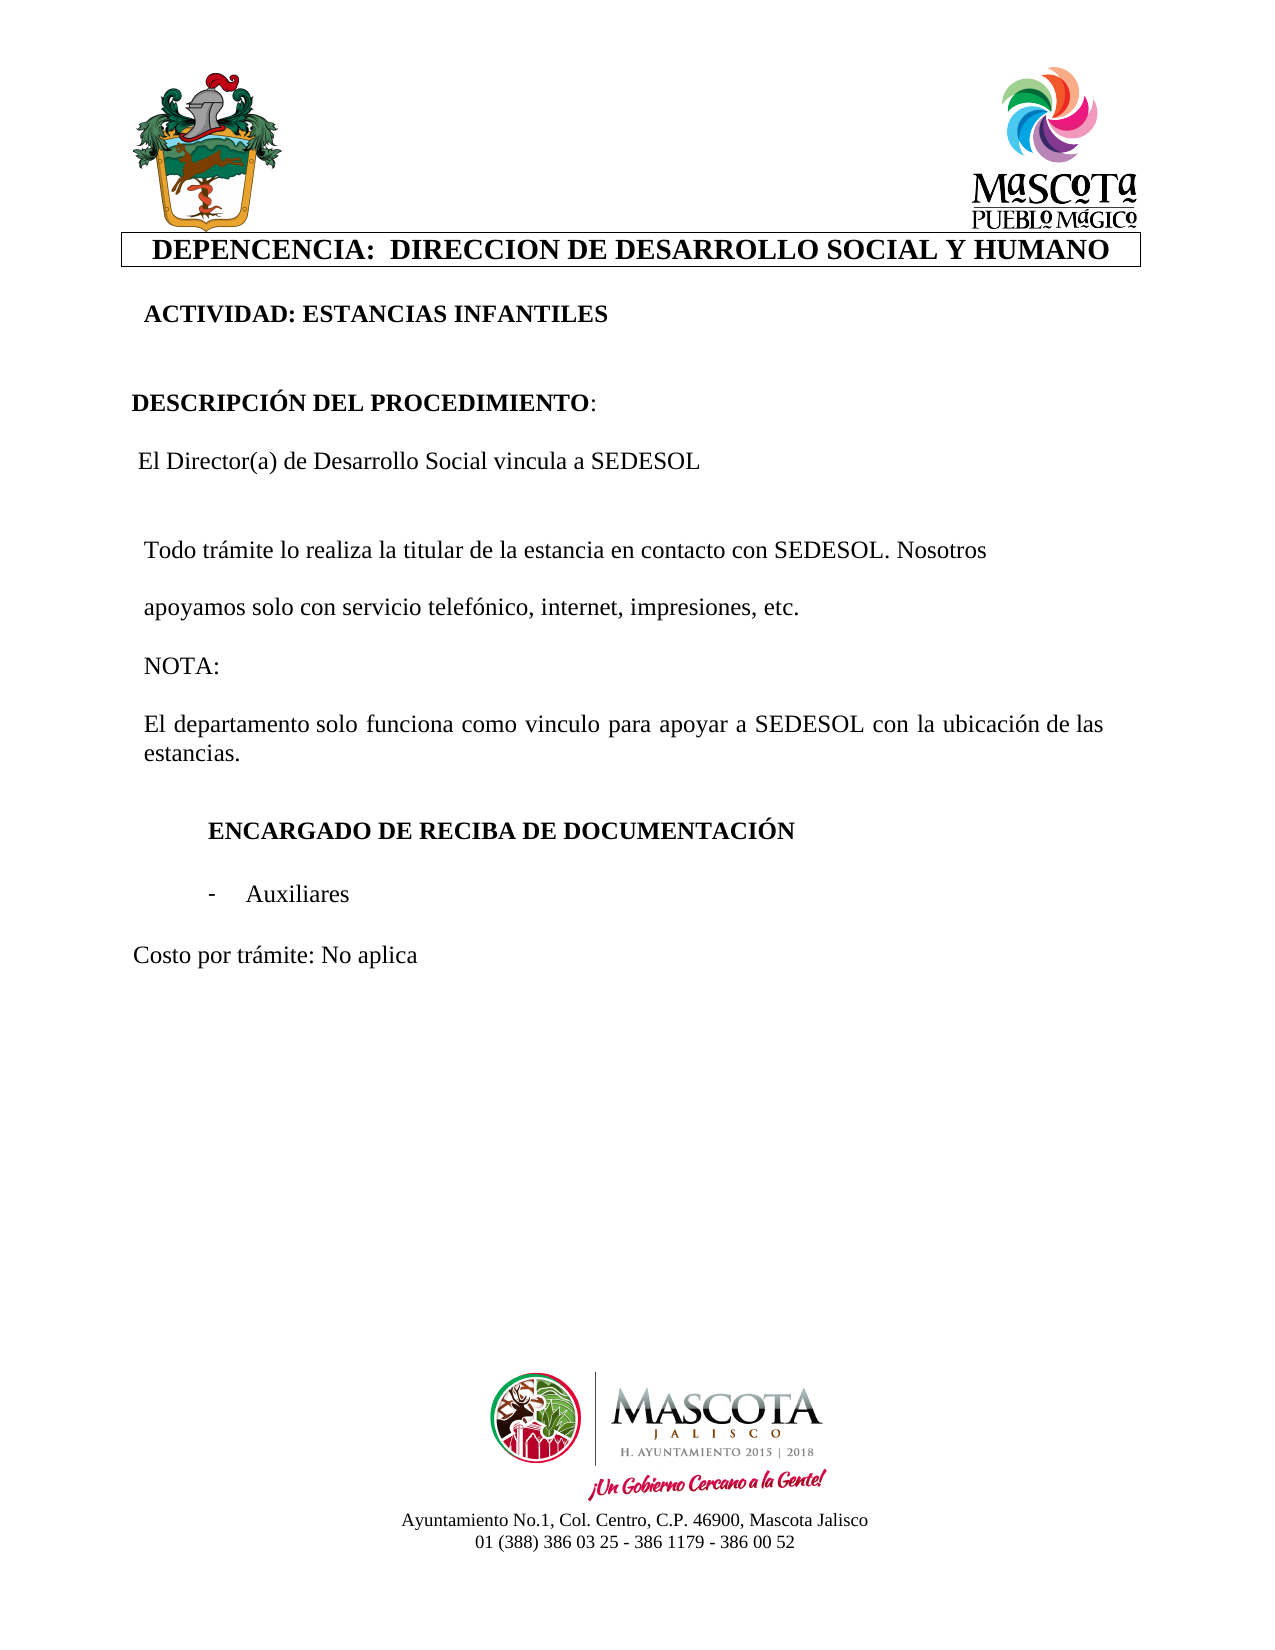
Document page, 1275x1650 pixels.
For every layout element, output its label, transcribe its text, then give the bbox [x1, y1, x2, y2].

text NOTA: [143, 651, 1137, 679]
text DESCRIPCIÓN DEL PROCEDIMIENTO: [131, 388, 1123, 417]
text El departamento solo funciona como vinculo para apoyar a SEDESOL con la ubicación de las estancias. [143, 709, 1128, 767]
list Auxiliares [208, 878, 1137, 909]
text Todo trámite lo realiza la titular de la estancia en contacto con SEDESOL. Nosotros apoyamos solo con servicio telefónico, internet, impresiones, etc. [143, 535, 992, 621]
text ACTIVIDAD: ESTANCIAS INFANTILES [143, 299, 1128, 328]
picture [971, 67, 1137, 229]
picture [132, 73, 282, 232]
text El Director(a) de Desarrollo Social vincula a SEDESOL [131, 446, 1137, 474]
text ENCARGADO DE RECIBA DE DOCUMENTACIÓN [208, 816, 1137, 845]
picture [490, 1372, 827, 1501]
table_header DEPENCENCIA: DIRECCION DE DESARROLLO SOCIAL Y HUMANO [122, 233, 1140, 266]
text Costo por trámite: No aplica [133, 940, 1137, 969]
